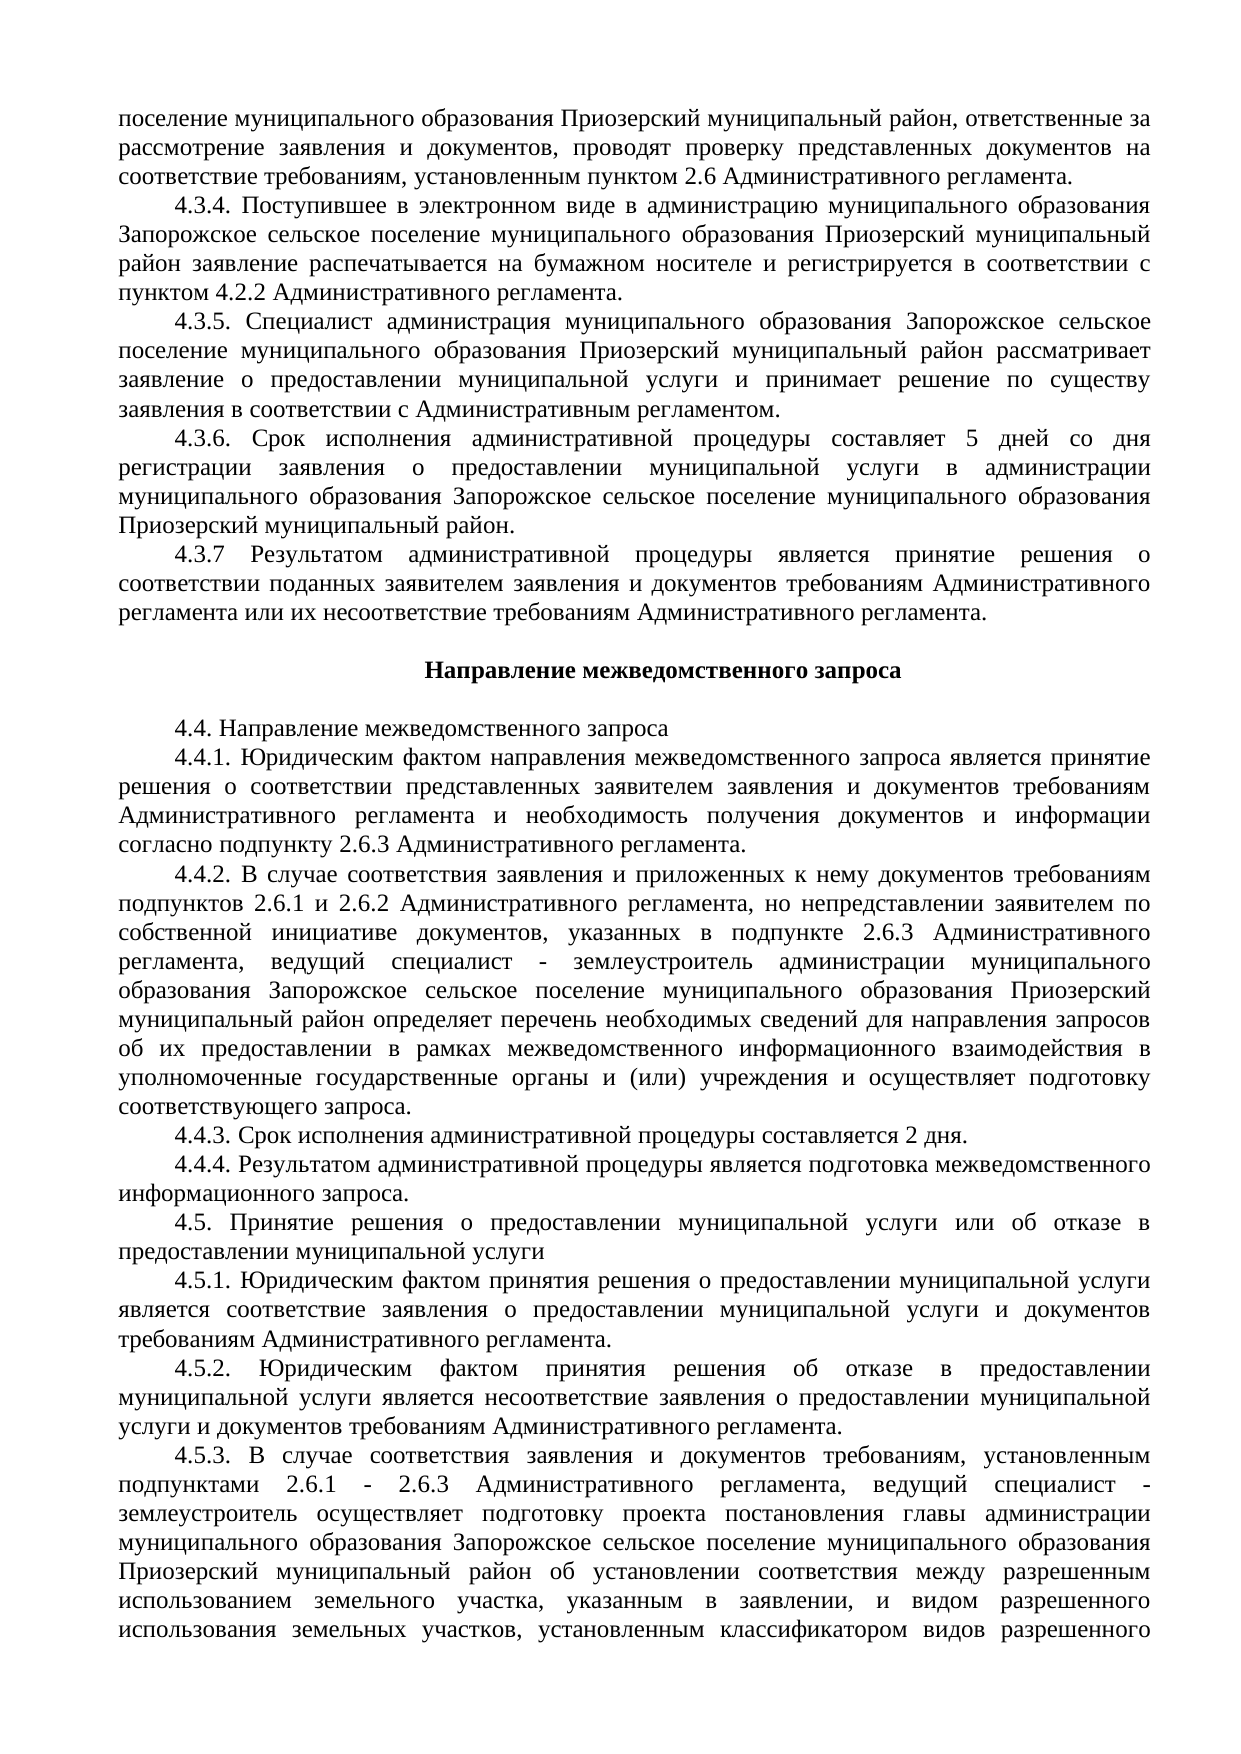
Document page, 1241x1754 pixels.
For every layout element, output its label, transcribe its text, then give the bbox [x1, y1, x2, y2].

text 4.3.5. Специалист администрация муниципального образования Запорожское сельское поселение муниципального образования Приозерский муниципальный район рассматривает заявление о предоставлении муниципальной услуги и принимает решение по существу заявления в соответствии с Административным регламентом. [118, 306, 1152, 422]
text 4.5.2. Юридическим фактом принятия решения об отказе в предоставлении муниципальной услуги является несоответствие заявления о предоставлении муниципальной услуги и документов требованиям Административного регламента. [118, 1352, 1152, 1440]
text Направление межведомственного запроса [118, 655, 1152, 684]
text 4.4.2. В случае соответствия заявления и приложенных к нему документов требованиям подпунктов 2.6.1 и 2.6.2 Административного регламента, но непредставлении заявителем по собственной инициативе документов, указанных в подпункте 2.6.3 Административного регламента, ведущий специалист - землеустроитель администрации муниципального образования Запорожское сельское поселение муниципального образования Приозерский муниципальный район определяет перечень необходимых сведений для направления запросов об их предоставлении в рамках межведомственного информационного взаимодействия в уполномоченные государственные органы и (или) учреждения и осуществляет подготовку соответствующего запроса. [118, 858, 1152, 1120]
text 4.3.4. Поступившее в электронном виде в администрацию муниципального образования Запорожское сельское поселение муниципального образования Приозерский муниципальный район заявление распечатывается на бумажном носителе и регистрируется в соответствии с пунктом 4.2.2 Административного регламента. [118, 190, 1152, 306]
text 4.5. Принятие решения о предоставлении муниципальной услуги или об отказе в предоставлении муниципальной услуги [118, 1207, 1152, 1265]
text 4.4.3. Срок исполнения административной процедуры составляется 2 дня. [118, 1120, 1152, 1149]
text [118, 103, 1152, 190]
text 4.5.1. Юридическим фактом принятия решения о предоставлении муниципальной услуги является соответствие заявления о предоставлении муниципальной услуги и документов требованиям Административного регламента. [118, 1265, 1152, 1352]
text 4.4.4. Результатом административной процедуры является подготовка межведомственного информационного запроса. [118, 1149, 1152, 1207]
text 4.3.6. Срок исполнения административной процедуры составляет 5 дней со дня регистрации заявления о предоставлении муниципальной услуги в администрации муниципального образования Запорожское сельское поселение муниципального образования Приозерский муниципальный район. [118, 422, 1152, 539]
text 4.4.1. Юридическим фактом направления межведомственного запроса является принятие решения о соответствии представленных заявителем заявления и документов требованиям Административного регламента и необходимость получения документов и информации согласно подпункту 2.6.3 Административного регламента. [118, 742, 1152, 858]
text 4.4. Направление межведомственного запроса [118, 713, 1152, 742]
text 4.3.7 Результатом административной процедуры является принятие решения о соответствии поданных заявителем заявления и документов требованиям Административного регламента или их несоответствие требованиям Административного регламента. [118, 539, 1152, 626]
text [118, 1440, 1152, 1643]
